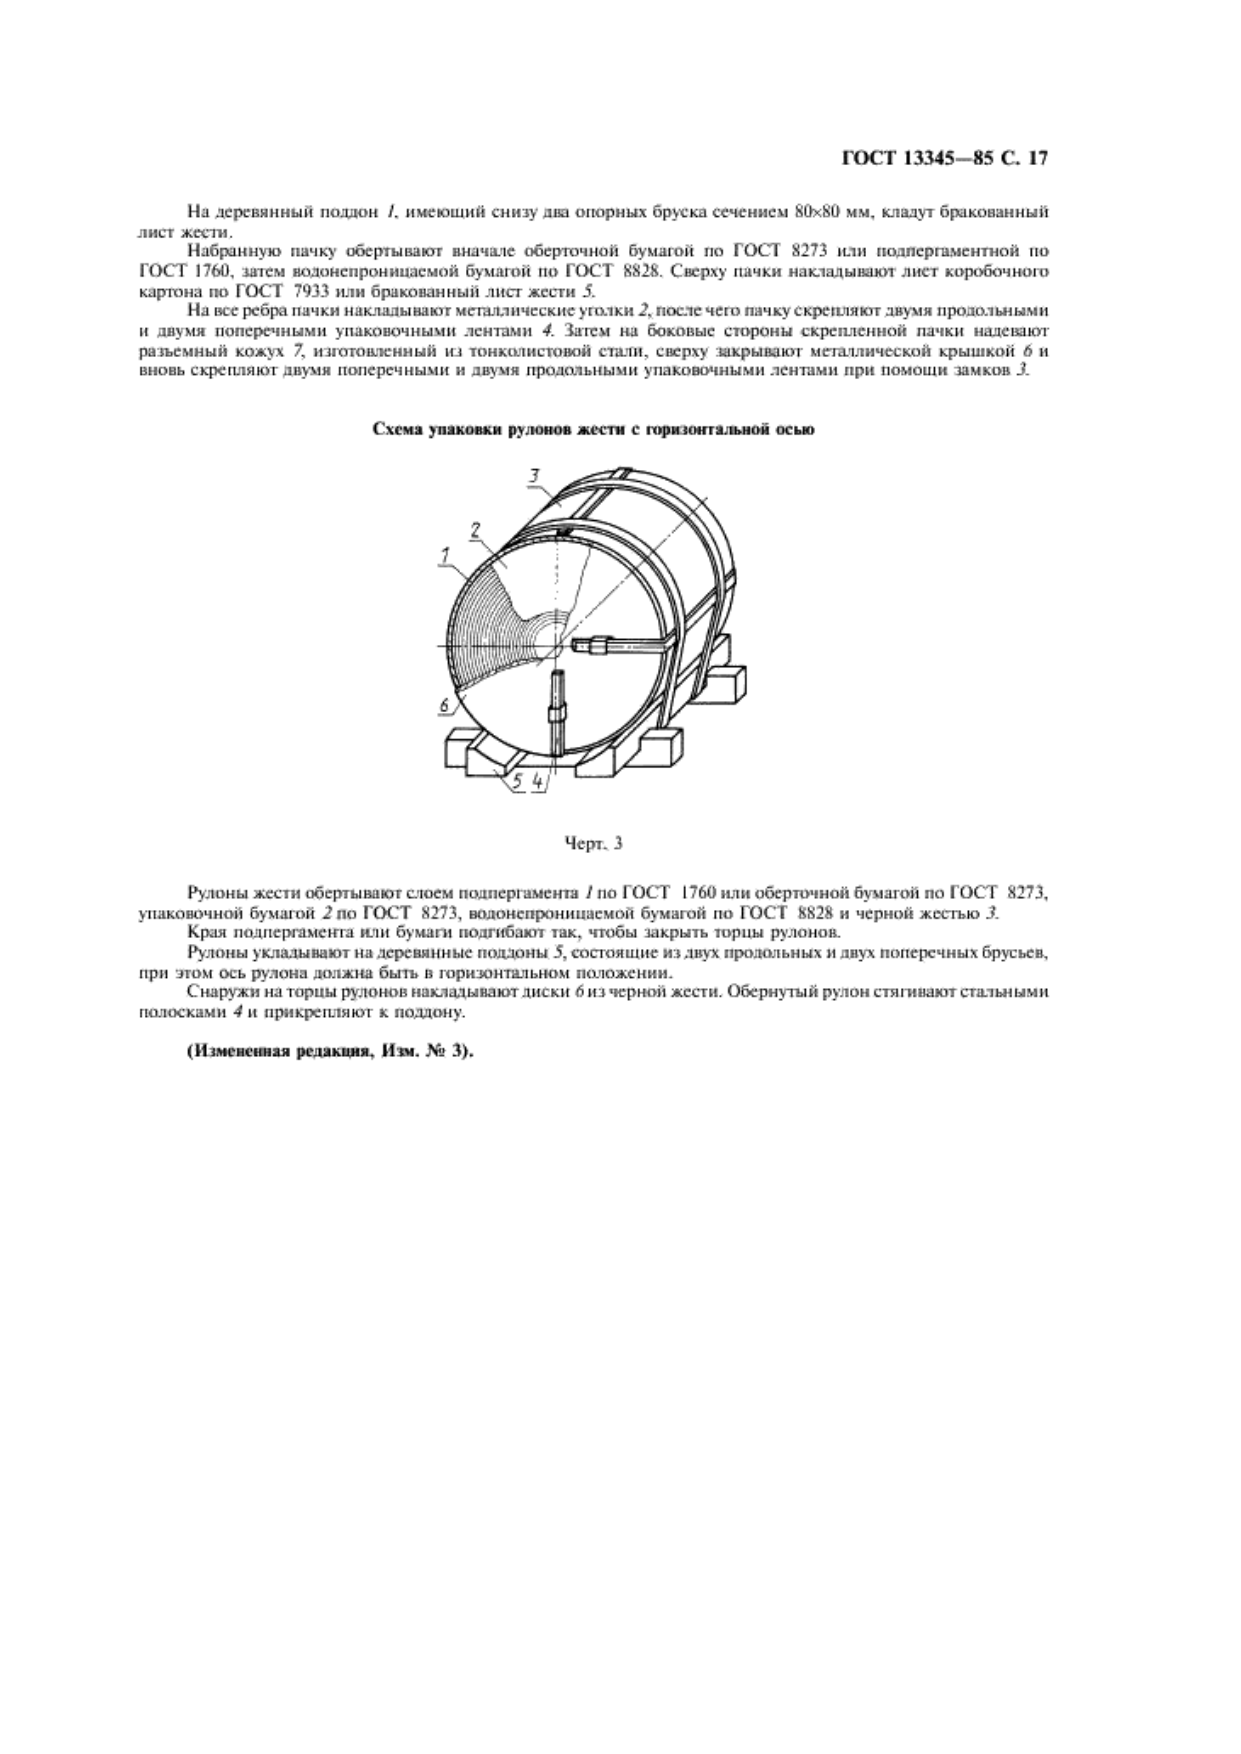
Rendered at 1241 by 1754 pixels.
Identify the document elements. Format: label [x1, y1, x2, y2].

picture [59, 41, 1182, 1631]
